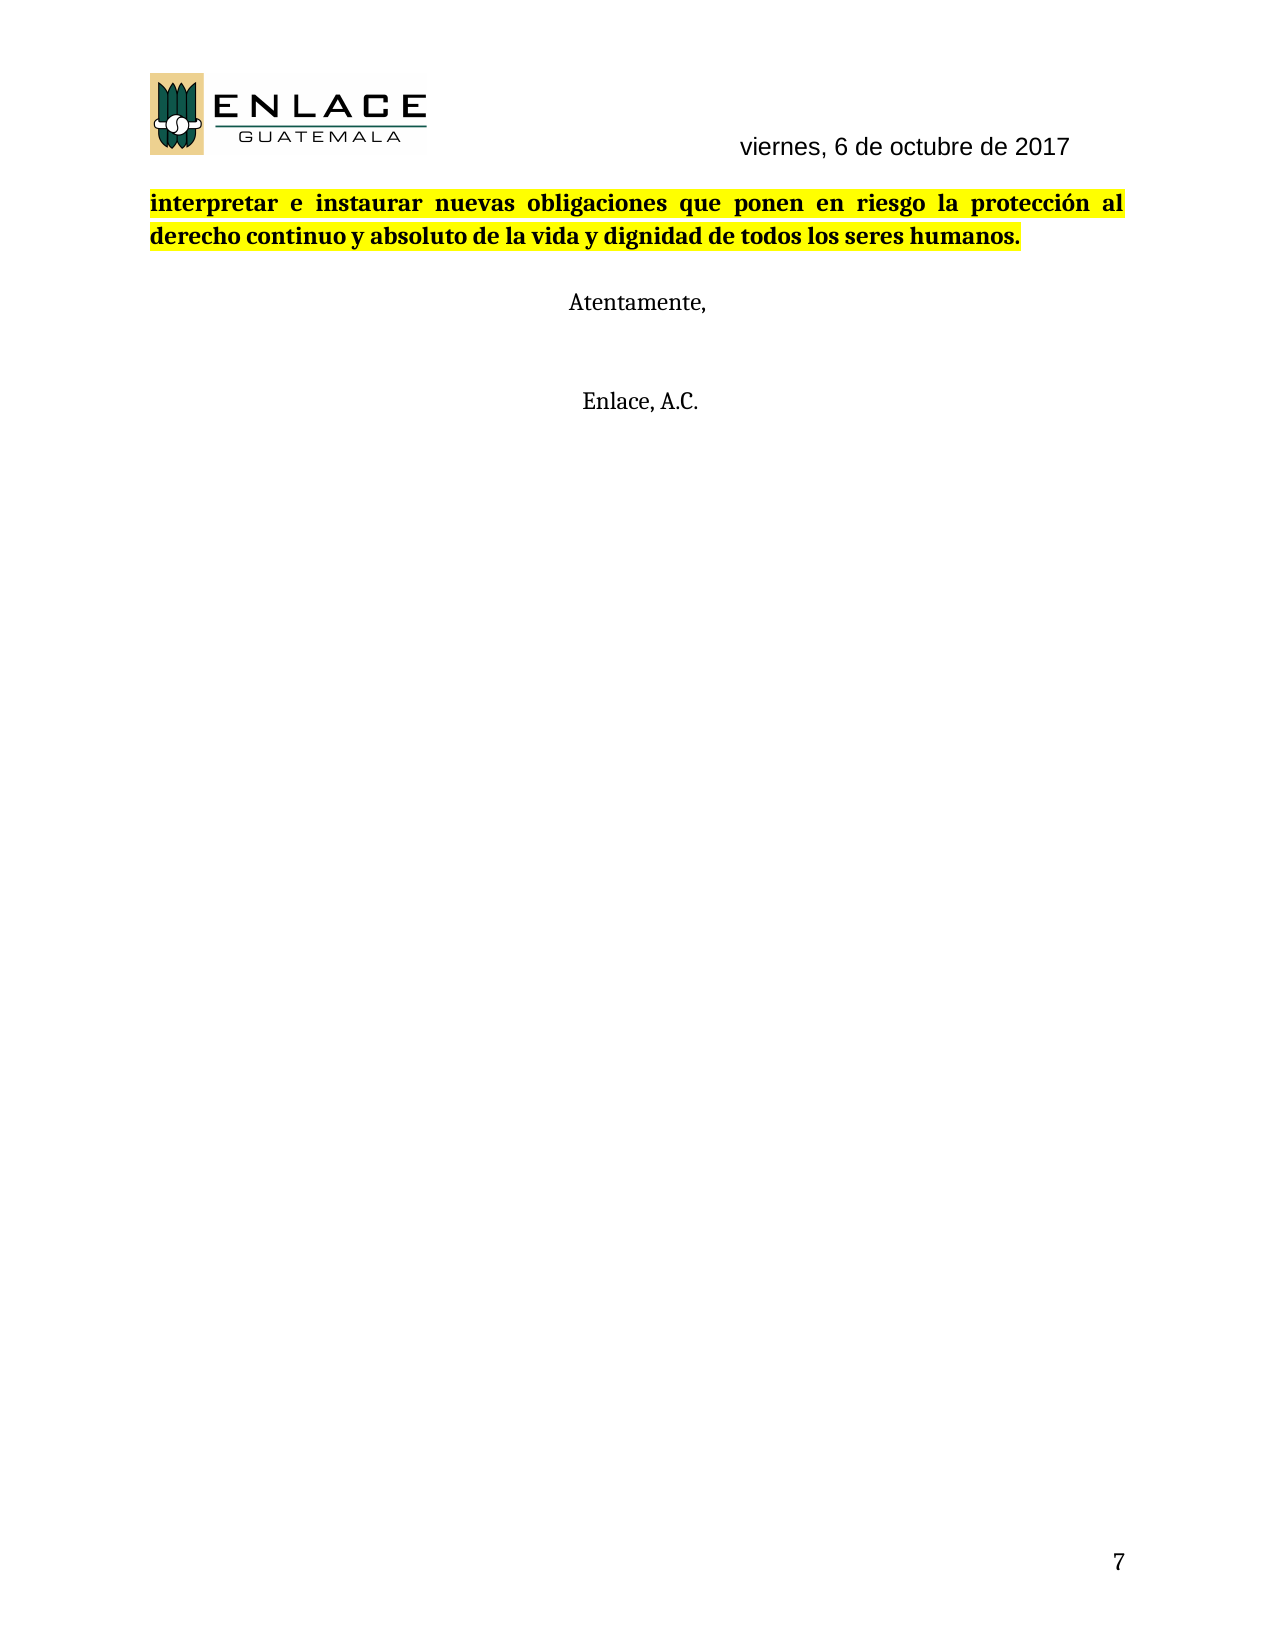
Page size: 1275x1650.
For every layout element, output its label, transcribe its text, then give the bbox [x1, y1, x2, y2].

text Enlace, A.C. [150, 387, 1125, 416]
text Atentamente, [150, 288, 1125, 317]
picture [150, 73, 427, 155]
